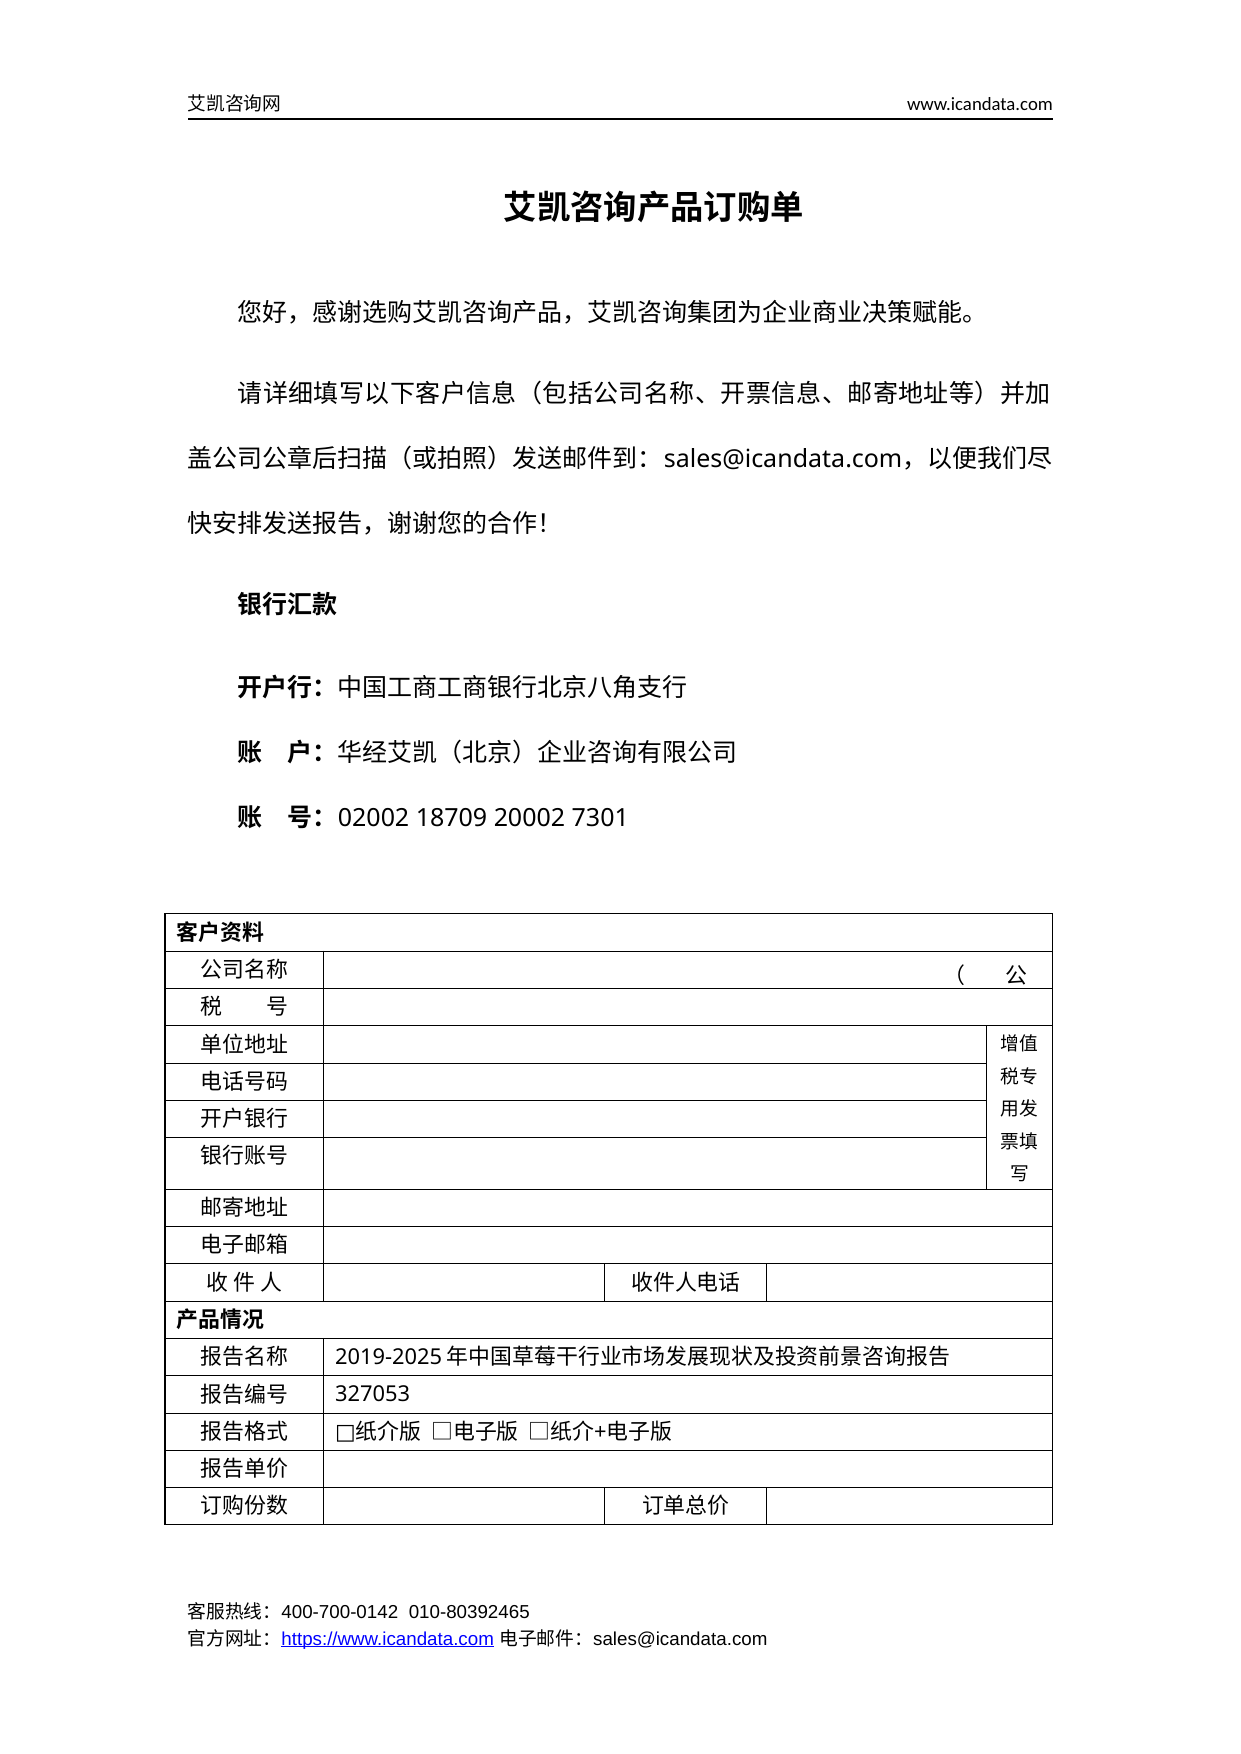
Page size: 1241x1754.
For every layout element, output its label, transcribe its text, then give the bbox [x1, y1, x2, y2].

text 账 户：华经艾凯（北京）企业咨询有限公司 [187, 718, 1053, 783]
table_cell [324, 1138, 986, 1189]
table_cell □纸介版 □电子版 □纸介+电子版 [324, 1414, 1052, 1450]
table_cell [324, 1264, 604, 1301]
table_cell 报告名称 [166, 1339, 323, 1375]
table_cell 税 号 [166, 989, 323, 1025]
table_cell [324, 1190, 1052, 1226]
table_cell 订购份数 [166, 1488, 323, 1524]
table_cell [767, 1488, 1052, 1524]
table_cell 收 件 人 [166, 1264, 323, 1301]
table_header 客户资料 [166, 914, 1052, 951]
table_cell 银行账号 [166, 1138, 323, 1189]
table_cell 开户银行 [166, 1101, 323, 1137]
table_cell [767, 1264, 1052, 1301]
text 艾凯咨询产品订购单 [187, 172, 1053, 237]
text 请详细填写以下客户信息（包括公司名称、开票信息、邮寄地址等）并加盖公司公章后扫描（或拍照）发送邮件到：sales@icandata.com，以便我们尽快安排发送报告，谢谢您的合作！ [187, 359, 1053, 554]
table_cell 公司名称 [166, 952, 323, 988]
table_cell 报告编号 [166, 1376, 323, 1412]
table_cell 订单总价 [605, 1488, 766, 1524]
text 您好，感谢选购艾凯咨询产品，艾凯咨询集团为企业商业决策赋能。 [187, 278, 1053, 343]
table_cell [324, 1026, 986, 1062]
table_cell 邮寄地址 [166, 1190, 323, 1226]
table_cell 报告单价 [166, 1451, 323, 1487]
table_cell 产品情况 [166, 1302, 1052, 1338]
table_cell 收件人电话 [605, 1264, 766, 1301]
text 银行汇款 [187, 570, 1053, 635]
table_cell 电子邮箱 [166, 1227, 323, 1263]
table_cell 2019-2025年中国草莓干行业市场发展现状及投资前景咨询报告 [324, 1339, 1052, 1375]
table_cell [324, 1101, 986, 1137]
table_cell 报告格式 [166, 1414, 323, 1450]
table_cell [324, 989, 1052, 1025]
table_cell [324, 1451, 1052, 1487]
text 开户行：中国工商工商银行北京八角支行 [187, 653, 1053, 718]
table_cell [324, 952, 1052, 988]
table_cell 327053 [324, 1376, 1052, 1412]
text 账 号：02002 18709 20002 7301 [187, 783, 1053, 848]
table_cell 单位地址 [166, 1026, 323, 1062]
table_cell 电话号码 [166, 1064, 323, 1100]
table_cell [324, 1227, 1052, 1263]
table_cell [324, 1064, 986, 1100]
table_cell 增值税专用发票填写 [987, 1026, 1052, 1189]
table_cell [324, 1488, 604, 1524]
